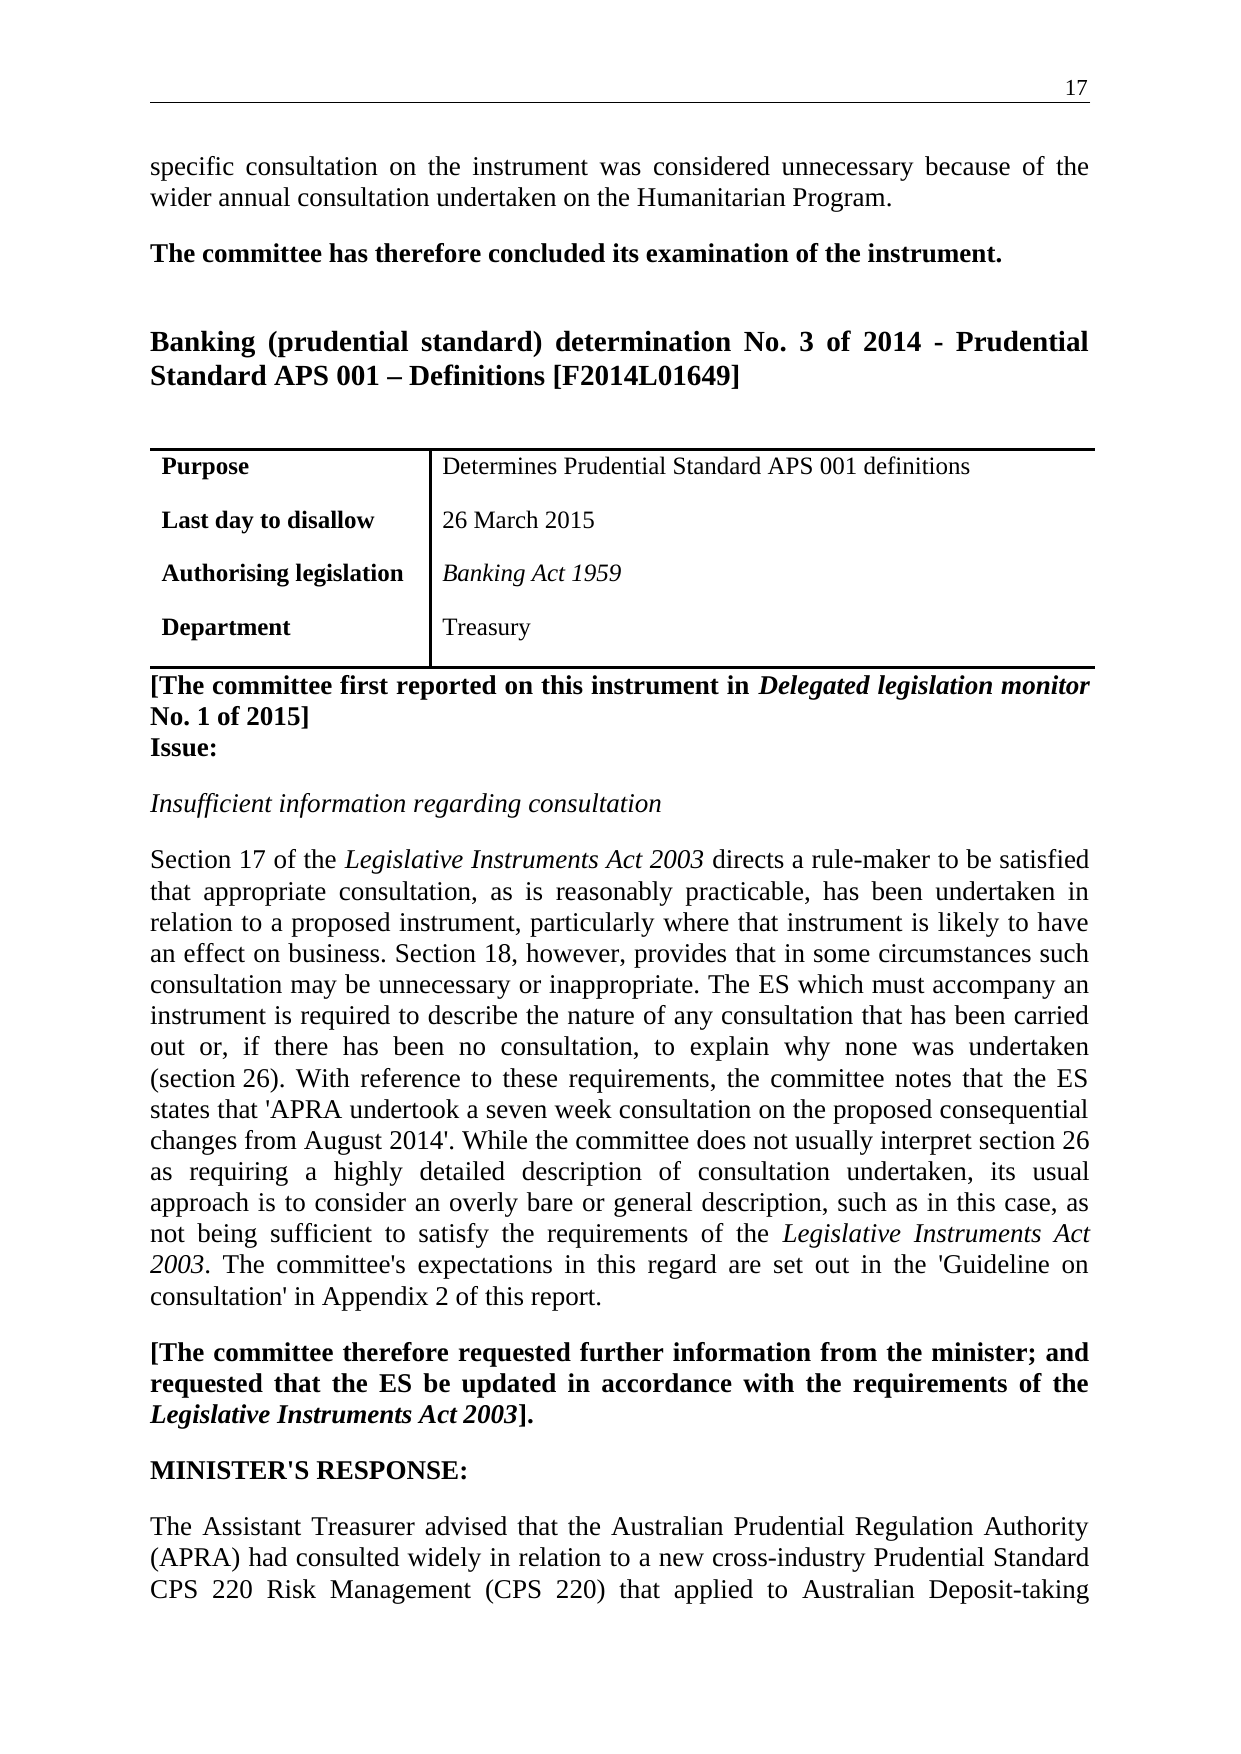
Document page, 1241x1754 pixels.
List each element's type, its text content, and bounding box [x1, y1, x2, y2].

table_cell Banking Act 1959 [432, 559, 1095, 612]
table_cell Last day to disallow [150, 505, 429, 558]
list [150, 1510, 1090, 1604]
table_header Purpose [150, 451, 429, 505]
text Section 17 of the Legislative Instruments Act 2003 directs a rule-maker to be satisfied that appropriate consultation, as is reasonably practicable, has been undertaken in relation to a proposed instrument, particularly where that instrument is likely to have an effect on business. Section 18, however, provides that in some circumstances such consultation may be unnecessary or inappropriate. The ES which must accompany an instrument is required to describe the nature of any consultation that has been carried out or, if there has been no consultation, to explain why none was undertaken (section 26). With reference to these requirements, the committee notes that the ES states that 'APRA undertook a seven week consultation on the proposed consequential changes from August 2014'. While the committee does not usually interpret section 26 as requiring a highly detailed description of consultation undertaken, its usual approach is to consider an overly bare or general description, such as in this case, as not being sufficient to satisfy the requirements of the Legislative Instruments Act 2003. The committee's expectations in this regard are set out in the 'Guideline on consultation' in Appendix 2 of this report. [150, 844, 1090, 1311]
subtitle Banking (prudential standard) determination No. 3 of 2014 - Prudential Standard APS 001 – Definitions [F2014L01649] [150, 324, 1090, 392]
table_cell Authorising legislation [150, 559, 429, 612]
text Issue: [150, 731, 1090, 762]
text [The committee therefore requested further information from the minister; and requested that the ES be updated in accordance with the requirements of the Legislative Instruments Act 2003]. [150, 1336, 1090, 1429]
table_cell 26 March 2015 [432, 505, 1095, 558]
table_header Determines Prudential Standard APS 001 definitions [432, 451, 1095, 505]
table_cell Department [150, 612, 429, 666]
list The committee has therefore concluded its examination of the instrument. [150, 237, 1090, 268]
text [The committee first reported on this instrument in Delegated legislation monitor No. 1 of 2015] [150, 669, 1090, 731]
text Insufficient information regarding consultation [150, 787, 1090, 819]
table_cell Treasury [432, 612, 1095, 666]
text MINISTER'S RESPONSE: [150, 1454, 1090, 1485]
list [150, 150, 1090, 212]
